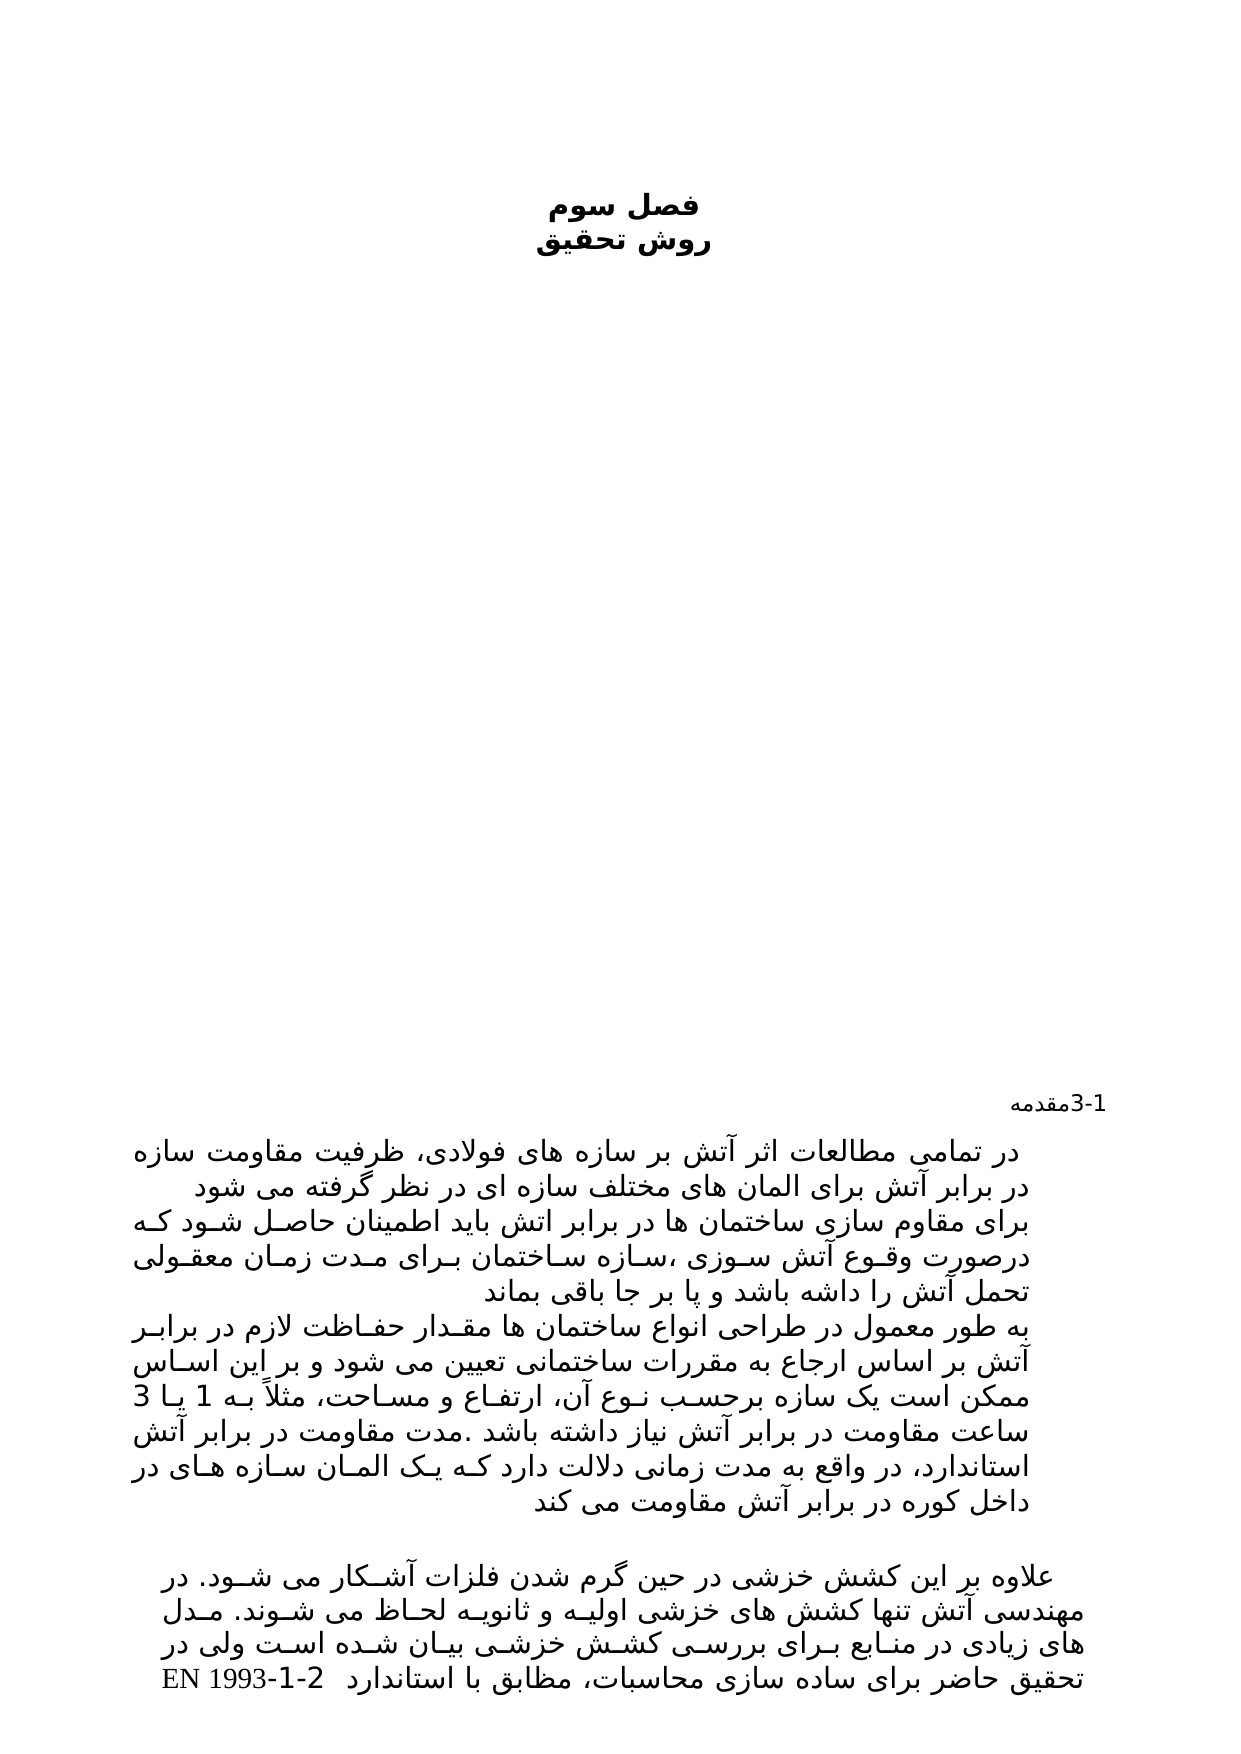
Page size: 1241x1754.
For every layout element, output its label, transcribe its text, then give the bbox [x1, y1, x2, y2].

text در تمامی مطالعات اثر آتش بر سازه های فولادی، ظرفيت مقاومت سازه در برابر آتش برای المان های مختلف سازه ای در نظر گرفته می شود [132, 1134, 1031, 1203]
text فصل سوم [162, 189, 1086, 223]
text به طور معمول در طراحی انواع ساختمان ها مقدار حفاظت لازم در برابر آتش بر اساس ارجاع به مقررات ساختمانی تعيين می شود و بر این اساس ممکن است یک سازه برحسب نوع آن، ارتفاع و مساحت، مثلاً به 1 یا 3 ساعت مقاومت در برابر آتش نياز داشته باشد .مدت مقاومت در برابر آتش استاندارد، در واقع به مدت زمانی دلالت دارد كه یک المان سازه های در داخل كوره در برابر آتش مقاومت می كند [132, 1309, 1031, 1518]
text روش تحقیق [162, 223, 1086, 257]
text برای مقاوم سازی ساختمان ها در برابر اتش باید اطمينان حاصل شود كه درصورت وقوع آتش سوزی ،سازه ساختمان برای مدت زمان معقولی تحمل آتش را داشه باشد و پا بر جا باقی بماند [132, 1204, 1031, 1308]
subtitle 3-1مقدمه [132, 1090, 1115, 1117]
